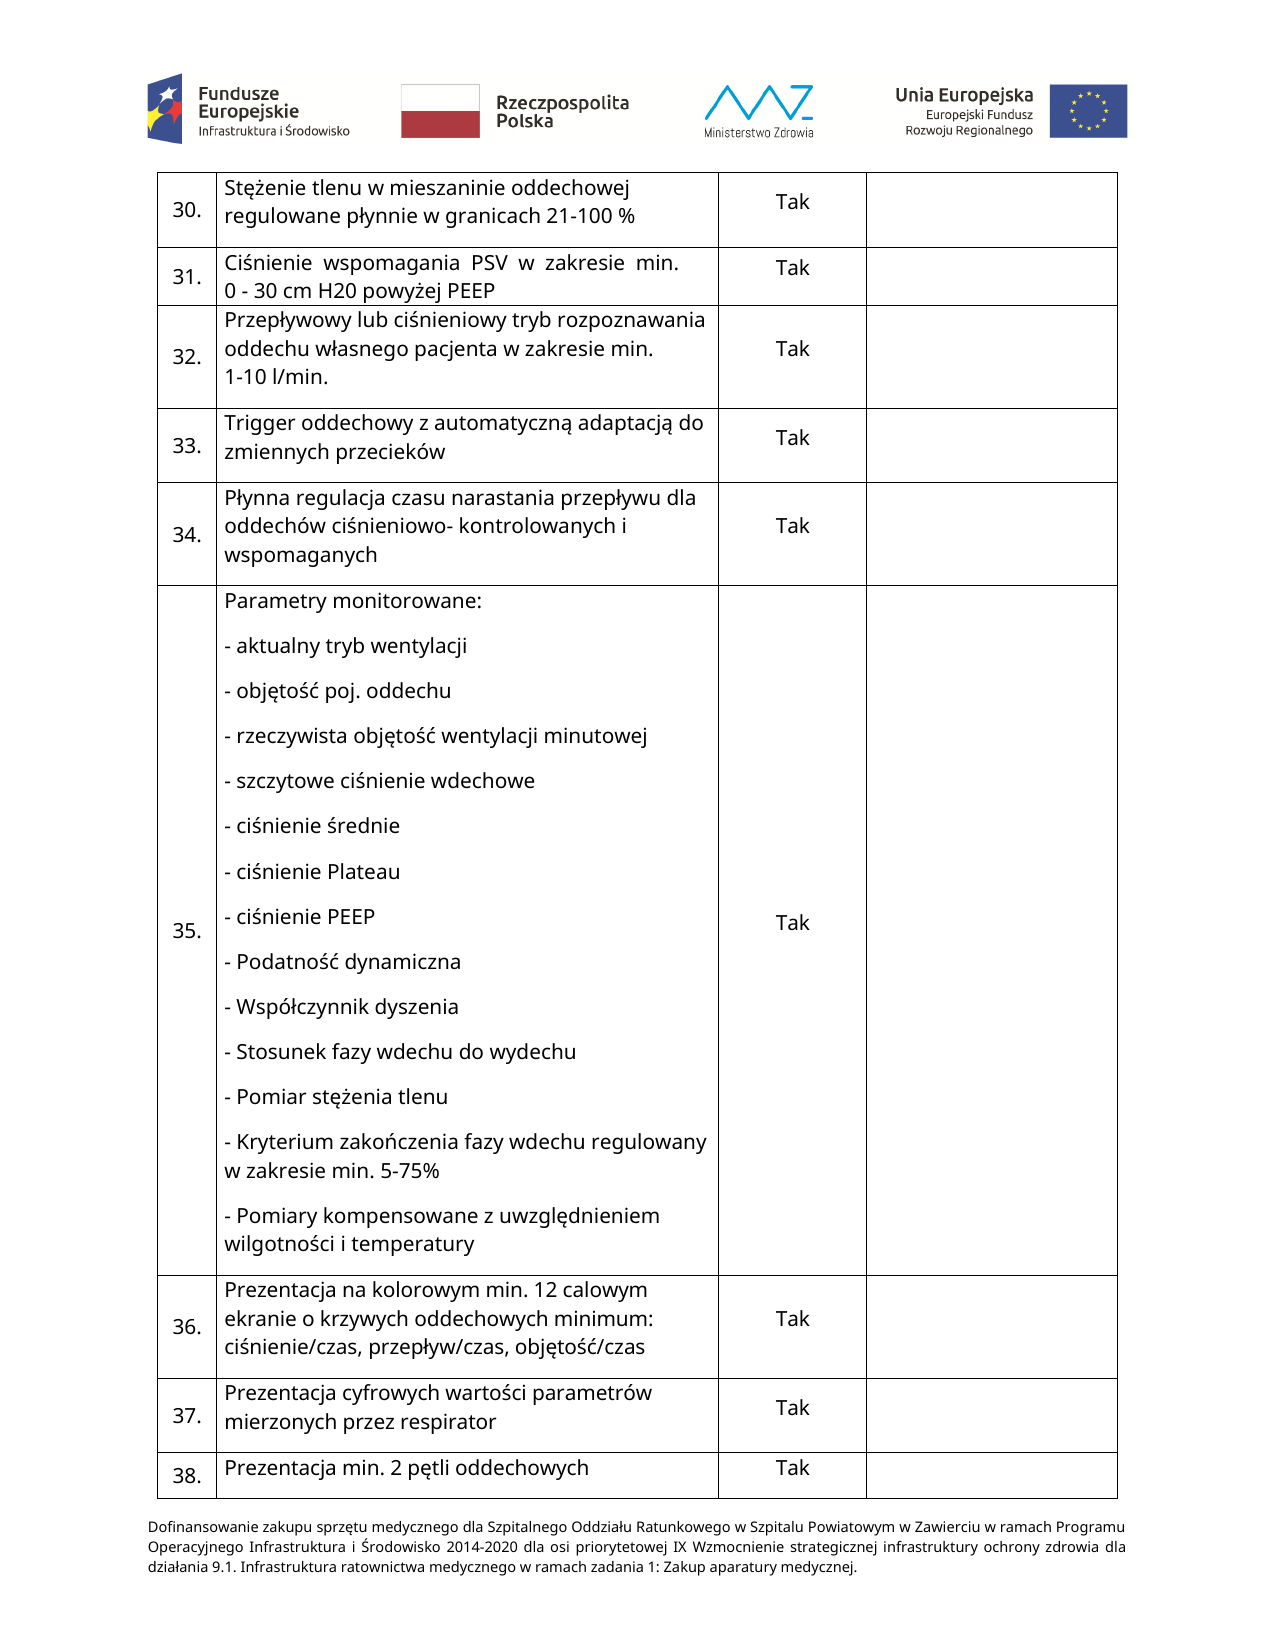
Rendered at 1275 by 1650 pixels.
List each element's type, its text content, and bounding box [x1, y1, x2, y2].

table_cell [867, 483, 1117, 585]
table_cell Parametry monitorowane: - aktualny tryb wentylacji - objętość poj. oddechu - rzeczywista objętość wentylacji minutowej - szczytowe ciśnienie wdechowe - ciśnienie średnie - ciśnienie Plateau - ciśnienie PEEP - Podatność dynamiczna - Współczynnik dyszenia - Stosunek fazy wdechu do wydechu - Pomiar stężenia tlenu - Kryterium zakończenia fazy wdechu regulowany w zakresie min. 5-75% - Pomiary kompensowane z uwzględnieniem wilgotności i temperatury [217, 586, 718, 1274]
table_cell Trigger oddechowy z automatyczną adaptacją do zmiennych przecieków [217, 409, 718, 482]
table_cell [867, 1379, 1117, 1452]
table_cell Tak [719, 1276, 866, 1377]
table_cell [158, 248, 216, 304]
table_cell [867, 1453, 1117, 1498]
table_cell [867, 586, 1117, 1274]
table_cell Tak [719, 248, 866, 304]
table_cell [158, 1453, 216, 1498]
table_cell Prezentacja na kolorowym min. 12 calowym ekranie o krzywych oddechowych minimum: ciśnienie/czas, przepływ/czas, objętość/czas [217, 1276, 718, 1377]
table_cell [158, 1379, 216, 1452]
table_cell Tak [719, 409, 866, 482]
table_cell [158, 586, 216, 1274]
table_cell [867, 409, 1117, 482]
table_cell Tak [719, 1379, 866, 1452]
table_cell Przepływowy lub ciśnieniowy tryb rozpoznawania oddechu własnego pacjenta w zakresie min. 1-10 l/min. [217, 306, 718, 407]
table_cell Ciśnienie wspomagania PSV w zakresie min. 0 - 30 cm H20 powyżej PEEP [217, 248, 718, 304]
table_cell Prezentacja min. 2 pętli oddechowych [217, 1453, 718, 1498]
table_cell Płynna regulacja czasu narastania przepływu dla oddechów ciśnieniowo- kontrolowanych i wspomaganych [217, 483, 718, 585]
table_cell [158, 173, 216, 247]
table_cell [867, 306, 1117, 407]
table_cell Prezentacja cyfrowych wartości parametrów mierzonych przez respirator [217, 1379, 718, 1452]
table_cell [867, 173, 1117, 247]
table_cell [158, 1276, 216, 1377]
table_cell Tak [719, 483, 866, 585]
table_cell Tak [719, 1453, 866, 1498]
table_cell [158, 483, 216, 585]
table_cell Tak [719, 586, 866, 1274]
table_cell Tak [719, 173, 866, 247]
table_cell [867, 1276, 1117, 1377]
picture [147, 73, 1128, 144]
table_cell [158, 306, 216, 407]
table_cell Stężenie tlenu w mieszaninie oddechowej regulowane płynnie w granicach 21-100 % [217, 173, 718, 247]
table_cell [867, 248, 1117, 304]
table_cell Tak [719, 306, 866, 407]
table_cell [158, 409, 216, 482]
